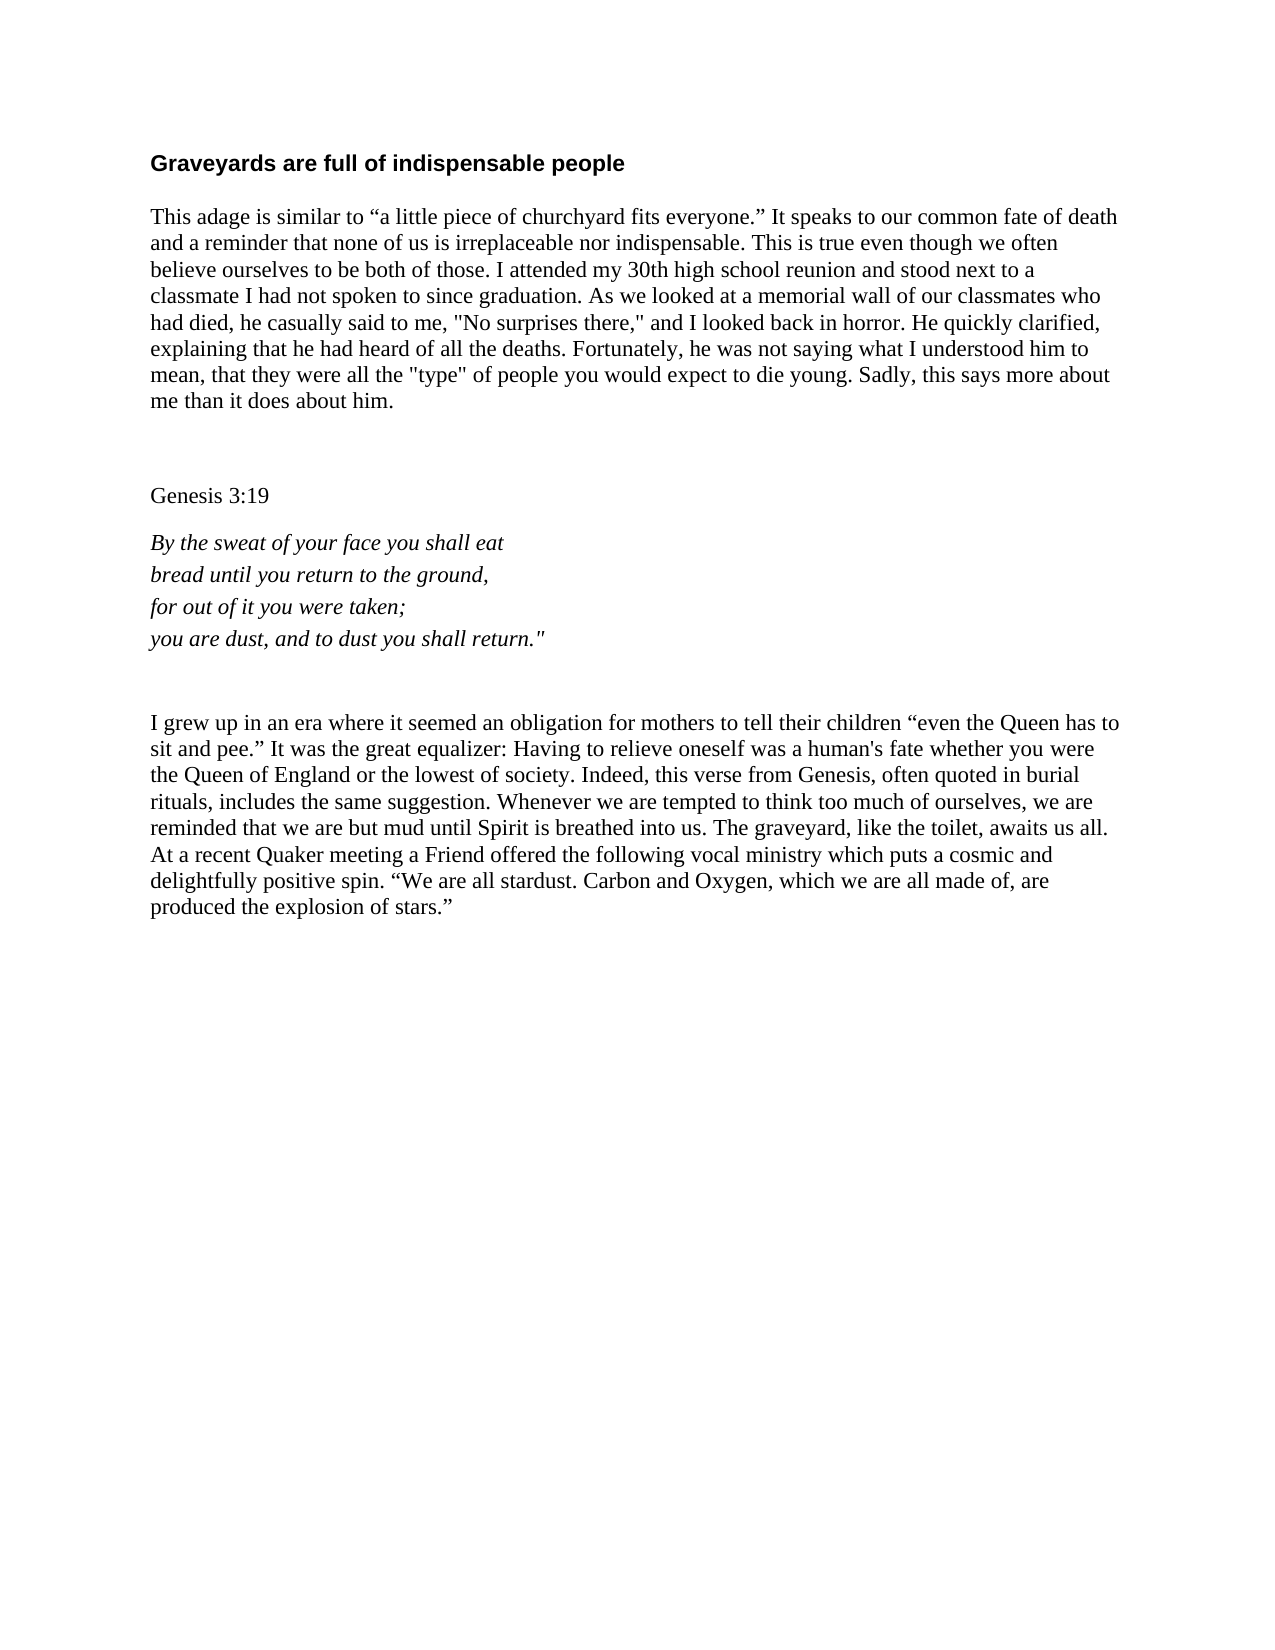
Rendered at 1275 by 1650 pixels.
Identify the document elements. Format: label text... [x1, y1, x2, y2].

subtitle Graveyards are full of indispensable people [150, 150, 1137, 176]
text Genesis 3:19 [150, 482, 1137, 508]
text for out of it you were taken; [150, 593, 1137, 619]
text you are dust, and to dust you shall return." [150, 626, 1137, 652]
text I grew up in an era where it seemed an obligation for mothers to tell their children “even the Queen has to sit and pee.” It was the great equalizer: Having to relieve oneself was a human's fate whether you were the Queen of England or the lowest of society. Indeed, this verse from Genesis, often quoted in burial rituals, includes the same suggestion. Whenever we are tempted to think too much of ourselves, we are reminded that we are but mud until Spirit is breathed into us. The graveyard, like the toilet, awaits us all. At a recent Quaker meeting a Friend offered the following vocal ministry which puts a cosmic and delightfully positive spin. “We are all stardust. Carbon and Oxygen, which we are all made of, are produced the explosion of stars.” [150, 709, 1121, 920]
text By the sweat of your face you shall eat bread until you return to the ground, [150, 529, 565, 588]
text This adage is similar to “a little piece of churchyard fits everyone.” It speaks to our common fate of death and a reminder that none of us is irreplaceable nor indispensable. This is true even though we often believe ourselves to be both of those. I attended my 30th high school reunion and stood next to a classmate I had not spoken to since graduation. As we looked at a memorial wall of our classmates who had died, he casually said to me, "No surprises there," and I looked back in horror. He quickly clarified, explaining that he had heard of all the deaths. Fortunately, he was not saying what I understood him to mean, that they were all the "type" of people you would expect to die young. Sadly, this says more about me than it does about him. [150, 203, 1121, 414]
